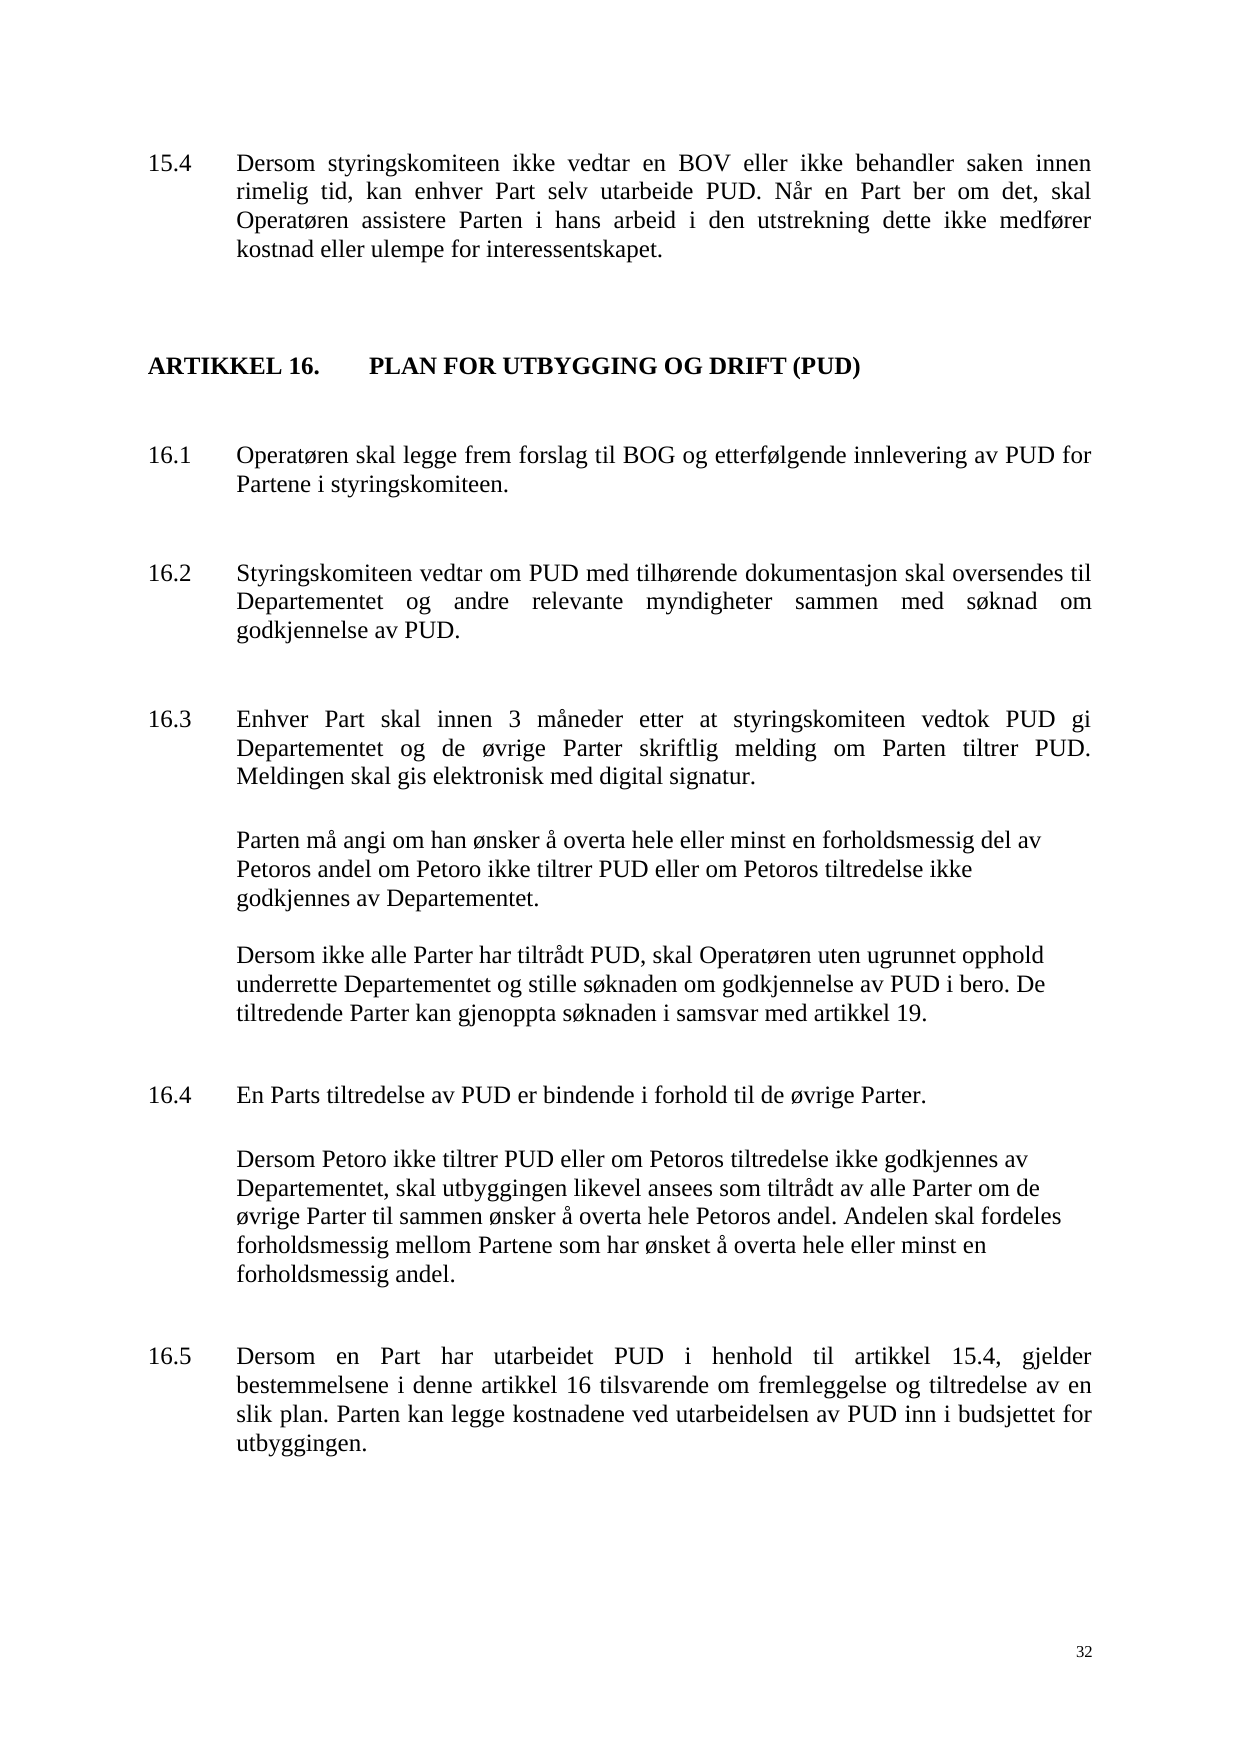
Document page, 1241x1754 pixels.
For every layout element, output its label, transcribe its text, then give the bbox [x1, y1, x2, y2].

subtitle En Parts tiltredelse av PUD er bindende i forhold til de øvrige Parter. [148, 1080, 1093, 1109]
subtitle Dersom en Part har utarbeidet PUD i henhold til artikkel 15.4, gjelder bestemmelsene i denne artikkel 16 tilsvarende om fremleggelse og tiltredelse av en slik plan. Parten kan legge kostnadene ved utarbeidelsen av PUD inn i budsjettet for utbyggingen. [148, 1341, 1093, 1456]
subtitle Styringskomiteen vedtar om PUD med tilhørende dokumentasjon skal oversendes til Departementet og andre relevante myndigheter sammen med søknad om godkjennelse av PUD. [148, 558, 1093, 644]
subtitle Operatøren skal legge frem forslag til BOG og etterfølgende innlevering av PUD for Partene i styringskomiteen. [148, 440, 1093, 498]
subtitle Dersom styringskomiteen ikke vedtar en BOV eller ikke behandler saken innen rimelig tid, kan enhver Part selv utarbeide PUD. Når en Part ber om det, skal Operatøren assistere Parten i hans arbeid i den utstrekning dette ikke medfører kostnad eller ulempe for interessentskapet. [148, 148, 1093, 263]
text Dersom ikke alle Parter har tiltrådt PUD, skal Operatøren uten ugrunnet opphold underrette Departementet og stille søknaden om godkjennelse av PUD i bero. De tiltredende Parter kan gjenoppta søknaden i samsvar med artikkel 19. [236, 940, 1093, 1026]
text Parten må angi om han ønsker å overta hele eller minst en forholdsmessig del av Petoros andel om Petoro ikke tiltrer PUD eller om Petoros tiltredelse ikke godkjennes av Departementet. [236, 825, 1093, 911]
subtitle PLAN FOR UTBYGGING OG DRIFT (PUD) [148, 351, 1093, 380]
subtitle Enhver Part skal innen 3 måneder etter at styringskomiteen vedtok PUD gi Departementet og de øvrige Parter skriftlig melding om Parten tiltrer PUD. Meldingen skal gis elektronisk med digital signatur. [148, 704, 1093, 790]
text Dersom Petoro ikke tiltrer PUD eller om Petoros tiltredelse ikke godkjennes av Departementet, skal utbyggingen likevel ansees som tiltrådt av alle Parter om de øvrige Parter til sammen ønsker å overta hele Petoros andel. Andelen skal fordeles forholdsmessig mellom Partene som har ønsket å overta hele eller minst en forholdsmessig andel. [236, 1144, 1093, 1288]
